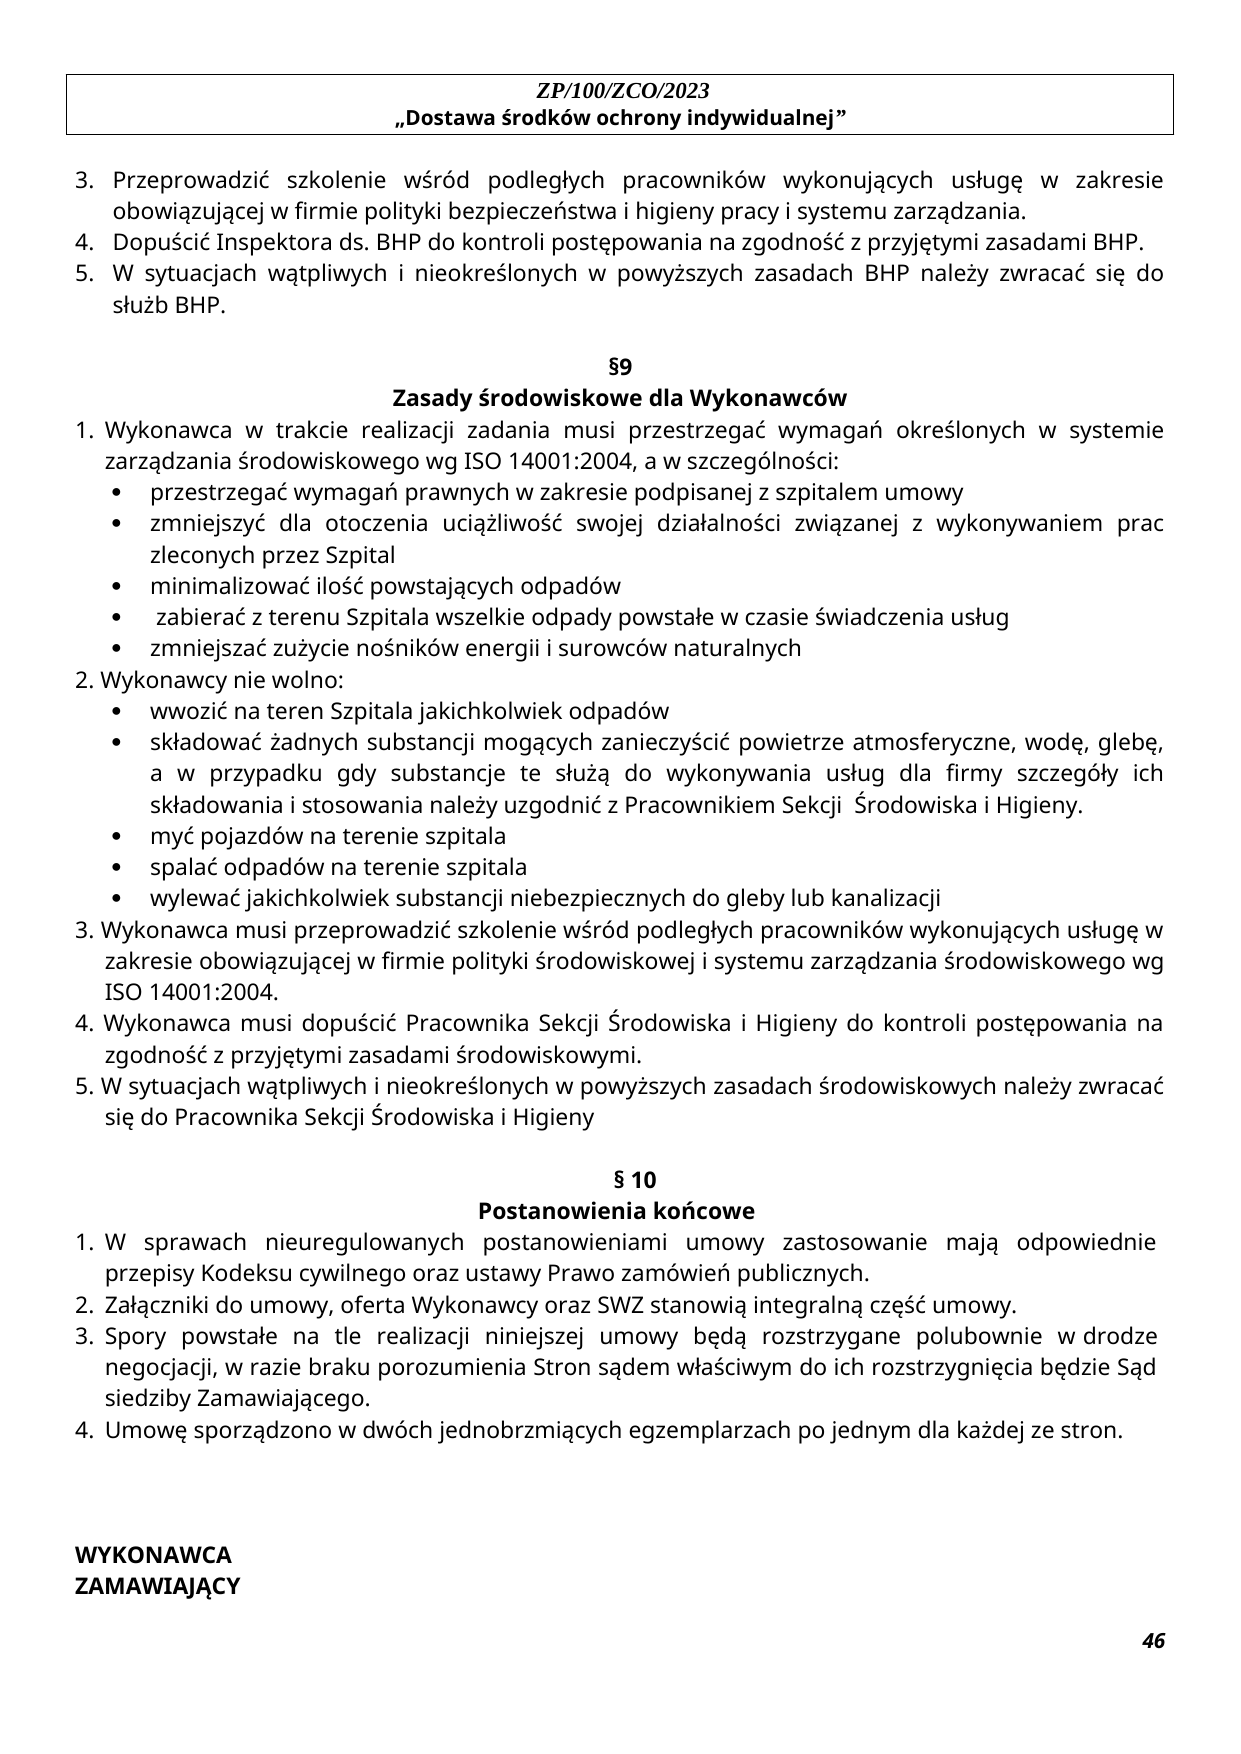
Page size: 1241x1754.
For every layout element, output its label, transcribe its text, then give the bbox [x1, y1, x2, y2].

text 3. Wykonawca musi przeprowadzić szkolenie wśród podległych pracowników wykonujących usługę w zakresie obowiązującej w firmie polityki środowiskowej i systemu zarządzania środowiskowego wg ISO 14001:2004. [75, 914, 1165, 1007]
list wwozić na teren Szpitala jakichkolwiek odpadów [112, 695, 1165, 726]
list Dopuścić Inspektora ds. BHP do kontroli postępowania na zgodność z przyjętymi zasadami BHP. [75, 226, 1165, 257]
text WYKONAWCA ZAMAWIAJĄCY [75, 1539, 1158, 1601]
list W sytuacjach wątpliwych i nieokreślonych w powyższych zasadach BHP należy zwracać się do służb BHP. [75, 257, 1165, 320]
text 5. W sytuacjach wątpliwych i nieokreślonych w powyższych zasadach środowiskowych należy zwracać się do Pracownika Sekcji Środowiska i Higieny [75, 1070, 1165, 1132]
list minimalizować ilość powstających odpadów [112, 570, 1165, 601]
list Przeprowadzić szkolenie wśród podległych pracowników wykonujących usługę w zakresie obowiązującej w firmie polityki bezpieczeństwa i higieny pracy i systemu zarządzania. [75, 164, 1165, 226]
list Załączniki do umowy, oferta Wykonawcy oraz SWZ stanowią integralną część umowy. [75, 1289, 1158, 1320]
list Wykonawca w trakcie realizacji zadania musi przestrzegać wymagań określonych w systemie zarządzania środowiskowego wg ISO 14001:2004, a w szczególności: [75, 414, 1165, 476]
list W sprawach nieuregulowanych postanowieniami umowy zastosowanie mają odpowiednie przepisy Kodeksu cywilnego oraz ustawy Prawo zamówień publicznych. [75, 1226, 1158, 1289]
text § 10 [104, 1164, 1165, 1195]
list Umowę sporządzono w dwóch jednobrzmiących egzemplarzach po jednym dla każdej ze stron. [75, 1414, 1158, 1445]
text §9 [75, 351, 1165, 382]
list przestrzegać wymagań prawnych w zakresie podpisanej z szpitalem umowy [112, 476, 1165, 507]
text Postanowienia końcowe [75, 1195, 1158, 1226]
list wylewać jakichkolwiek substancji niebezpiecznych do gleby lub kanalizacji [112, 882, 1165, 914]
list zabierać z terenu Szpitala wszelkie odpady powstałe w czasie świadczenia usług [112, 601, 1165, 632]
text 4. Wykonawca musi dopuścić Pracownika Sekcji Środowiska i Higieny do kontroli postępowania na zgodność z przyjętymi zasadami środowiskowymi. [75, 1007, 1165, 1070]
text 2. Wykonawcy nie wolno: [75, 664, 1165, 695]
list Spory powstałe na tle realizacji niniejszej umowy będą rozstrzygane polubownie w drodze negocjacji, w razie braku porozumienia Stron sądem właściwym do ich rozstrzygnięcia będzie Sąd siedziby Zamawiającego. [75, 1320, 1158, 1414]
list myć pojazdów na terenie szpitala [112, 820, 1165, 851]
list zmniejszyć dla otoczenia uciążliwość swojej działalności związanej z wykonywaniem prac zleconych przez Szpital [112, 507, 1165, 570]
list zmniejszać zużycie nośników energii i surowców naturalnych [112, 632, 1165, 664]
text Zasady środowiskowe dla Wykonawców [75, 382, 1165, 414]
list spalać odpadów na terenie szpitala [112, 851, 1165, 882]
list składować żadnych substancji mogących zanieczyścić powietrze atmosferyczne, wodę, glebę, a w przypadku gdy substancje te służą do wykonywania usług dla firmy szczegóły ich składowania i stosowania należy uzgodnić z Pracownikiem Sekcji Środowiska i Higieny. [112, 726, 1165, 820]
